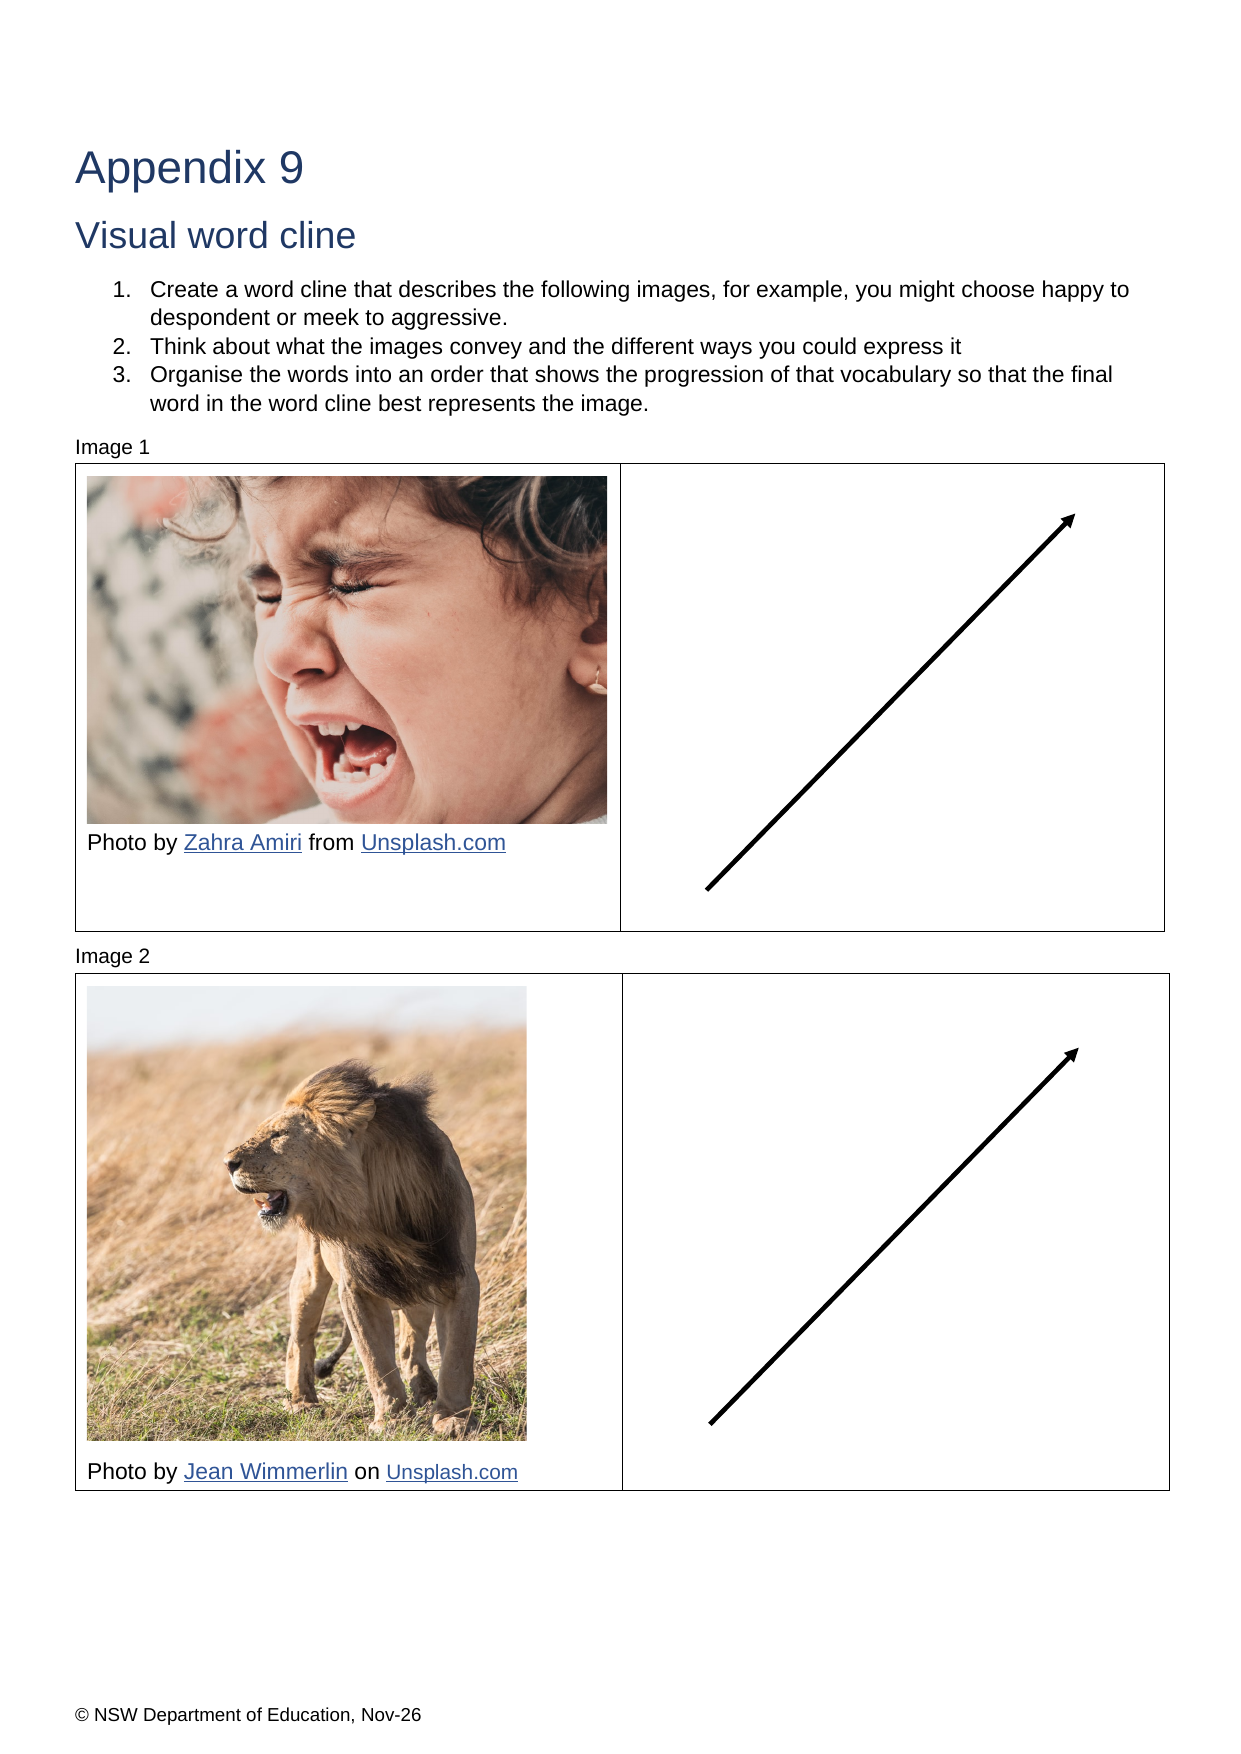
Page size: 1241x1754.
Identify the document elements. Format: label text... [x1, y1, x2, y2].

subtitle Appendix 9 [75, 141, 1165, 193]
table_header Photo by Jean Wimmerlin on Unsplash.com [76, 974, 622, 1489]
list Create a word cline that describes the following images, for example, you might choose happy to despondent or meek to aggressive. [112, 276, 1165, 331]
list Organise the words into an order that shows the progression of that vocabulary so that the final word in the word cline best represents the image. [112, 361, 1165, 416]
text Image 2 [75, 944, 1165, 968]
text Image 1 [75, 434, 1165, 458]
list Think about what the images convey and the different ways you could express it [112, 333, 1165, 359]
subtitle Visual word cline [75, 214, 1165, 257]
picture [86, 476, 608, 824]
table_header [621, 464, 1164, 931]
table_header Photo by Zahra Amiri from Unsplash.com [76, 464, 620, 931]
picture [86, 986, 527, 1441]
table_header [623, 974, 1169, 1489]
